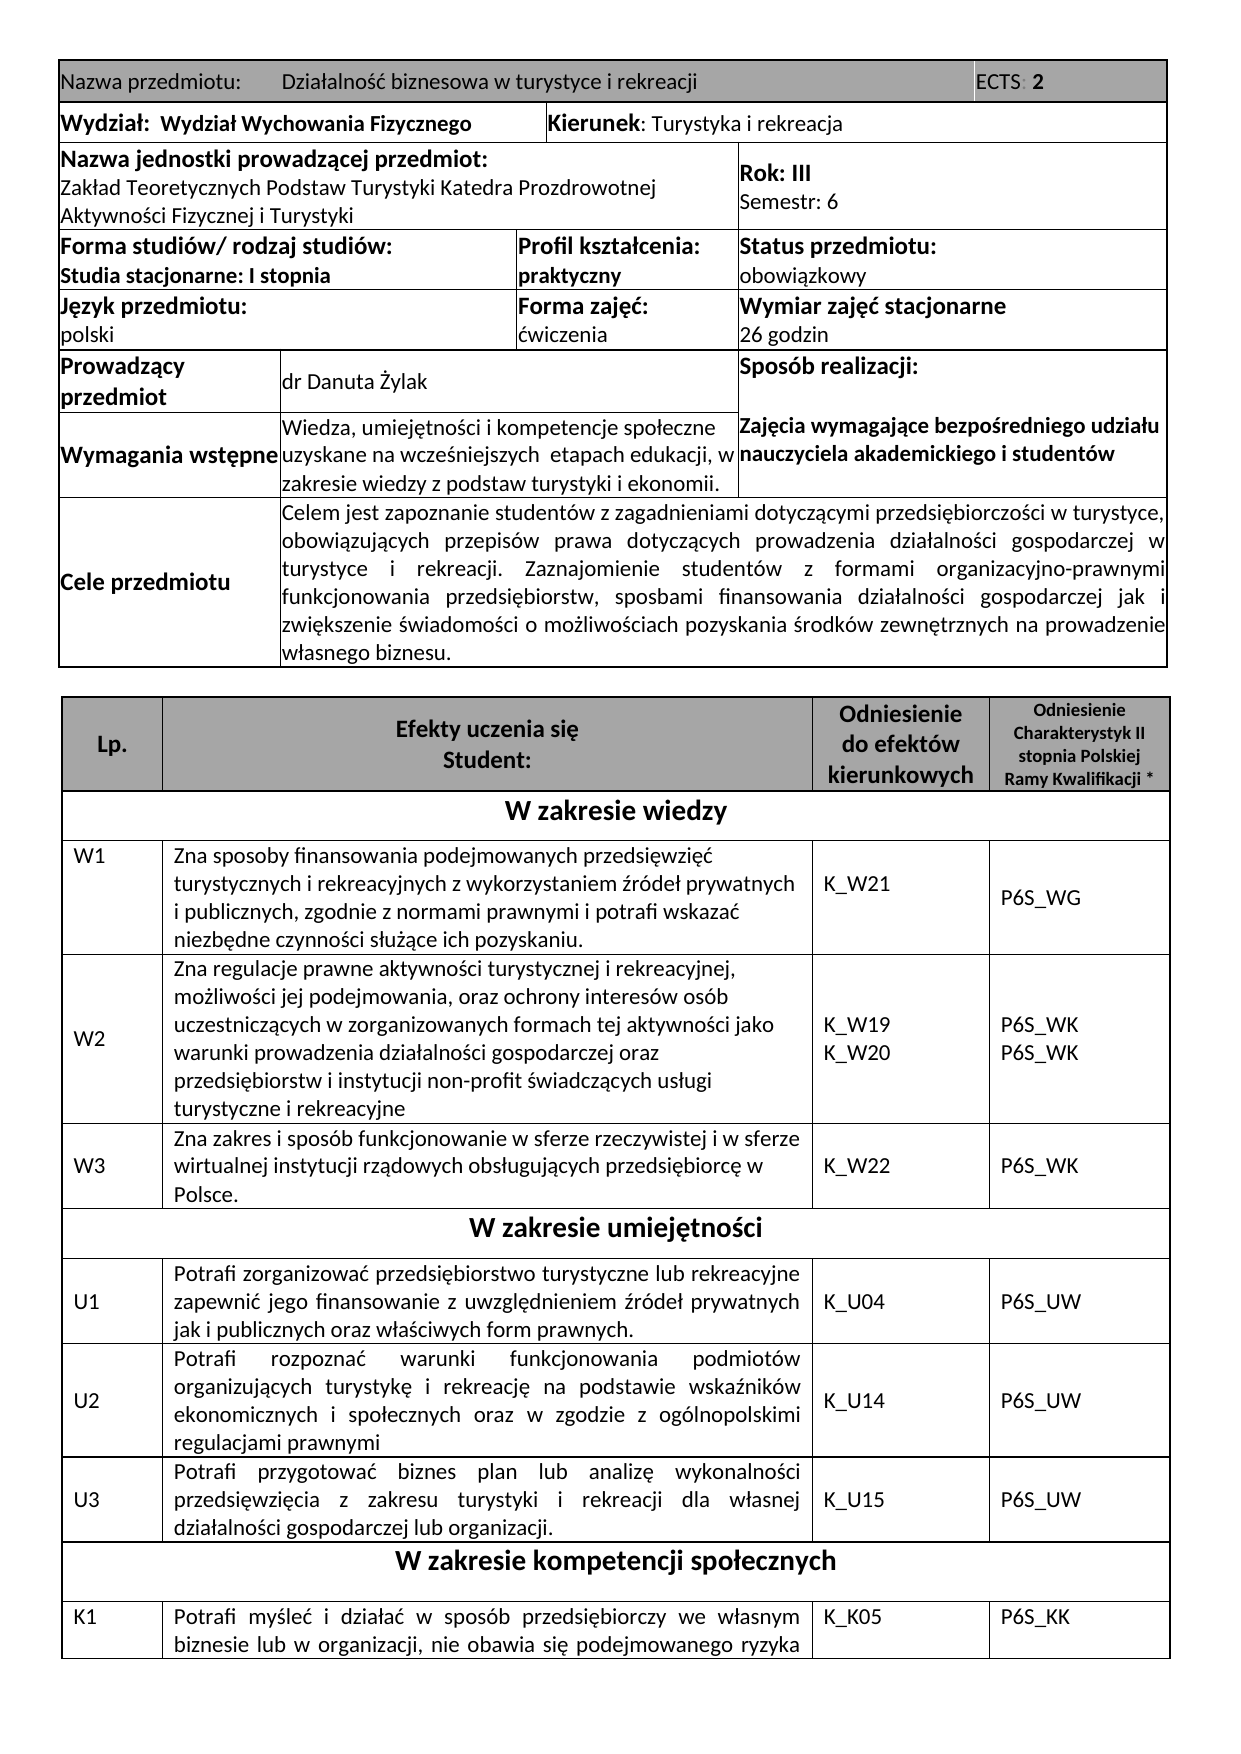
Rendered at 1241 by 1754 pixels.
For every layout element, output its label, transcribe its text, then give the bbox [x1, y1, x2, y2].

table_cell P6S_UW [990, 1458, 1169, 1541]
table_cell P6S_WK [990, 1124, 1169, 1208]
table_header Nazwa przedmiotu: [60, 61, 281, 101]
table_cell U3 [63, 1458, 162, 1541]
table_cell U1 [63, 1259, 162, 1343]
table_cell P6S_WK P6S_WK [990, 955, 1169, 1123]
table_cell W zakresie umiejętności [63, 1209, 1169, 1258]
table_header Odniesienie do efektów kierunkowych [813, 698, 989, 790]
table_header ECTS: [975, 61, 1166, 101]
table_cell praktyczny [517, 261, 738, 289]
table_cell W zakresie kompetencji społecznych [63, 1543, 1169, 1601]
table_cell K_W19 K_W20 [813, 955, 989, 1123]
table_cell Potrafi rozpoznać warunki funkcjonowania podmiotów organizujących turystykę i rekreację na podstawie wskaźników ekonomicznych i społecznych oraz w zgodzie z ogólnopolskimi regulacjami prawnymi [163, 1344, 812, 1456]
table_cell Wymagania wstępne [60, 413, 280, 497]
table_cell Status przedmiotu: [739, 230, 1166, 261]
table_cell P6S_KK [990, 1602, 1169, 1658]
table_cell K1 [63, 1602, 162, 1658]
table_header Efekty uczenia się Student: [163, 698, 812, 790]
table_cell K_U04 [813, 1259, 989, 1343]
table_cell Forma studiów/ rodzaj studiów: [60, 230, 516, 261]
table_cell Potrafi przygotować biznes plan lub analizę wykonalności przedsięwzięcia z zakresu turystyki i rekreacji dla własnej działalności gospodarczej lub organizacji. [163, 1458, 812, 1541]
table_cell Zna regulacje prawne aktywności turystycznej i rekreacyjnej, możliwości jej podejmowania, oraz ochrony interesów osób uczestniczących w zorganizowanych formach tej aktywności jako warunki prowadzenia działalności gospodarczej oraz przedsiębiorstw i instytucji non-profit świadczących usługi turystyczne i rekreacyjne [163, 955, 812, 1123]
table_cell Kierunek: Turystyka i rekreacja [547, 103, 1166, 142]
table_cell U2 [63, 1344, 162, 1456]
table_cell W3 [63, 1124, 162, 1208]
table_cell W1 [63, 841, 162, 953]
table_cell Zajęcia wymagające bezpośredniego udziału nauczyciela akademickiego i studentów [739, 381, 1166, 497]
table_cell K_W21 [813, 841, 989, 953]
table_cell Rok: III [739, 143, 1166, 229]
table_cell P6S_UW [990, 1344, 1169, 1456]
table_cell Zna zakres i sposób funkcjonowanie w sferze rzeczywistej i w sferze wirtualnej instytucji rządowych obsługujących przedsiębiorcę w Polsce. [163, 1124, 812, 1208]
table_cell Nazwa jednostki prowadzącej przedmiot: [60, 143, 738, 173]
table_cell K_K05 [813, 1602, 989, 1658]
table_cell Sposób realizacji: [739, 351, 1166, 381]
table_cell P6S_UW [990, 1259, 1169, 1343]
table_cell Język przedmiotu: [60, 290, 516, 348]
table_cell Studia stacjonarne: I stopnia [60, 261, 516, 289]
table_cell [163, 1602, 812, 1658]
table_cell Zna sposoby finansowania podejmowanych przedsięwzięć turystycznych i rekreacyjnych z wykorzystaniem źródeł prywatnych i publicznych, zgodnie z normami prawnymi i potrafi wskazać niezbędne czynności służące ich pozyskaniu. [163, 841, 812, 953]
table_cell W zakresie wiedzy [63, 792, 1169, 840]
table_cell K_U14 [813, 1344, 989, 1456]
table_cell Forma zajęć: [517, 290, 738, 348]
table_cell Cele przedmiotu [60, 498, 280, 666]
table_cell P6S_WG [990, 841, 1169, 953]
table_cell Potrafi zorganizować przedsiębiorstwo turystyczne lub rekreacyjne zapewnić jego finansowanie z uwzględnieniem źródeł prywatnych jak i publicznych oraz właściwych form prawnych. [163, 1259, 812, 1343]
table_cell Prowadzący przedmiot [60, 351, 280, 412]
table_cell Profil kształcenia: [517, 230, 738, 261]
table_cell K_W22 [813, 1124, 989, 1208]
table_cell K_U15 [813, 1458, 989, 1541]
table_cell Wydział: Wydział Wychowania Fizycznego [60, 103, 546, 142]
table_header Odniesienie Charakterystyk II stopnia Polskiej Ramy Kwalifikacji * [990, 698, 1169, 790]
table_header Lp. [63, 698, 162, 790]
table_cell W2 [63, 955, 162, 1123]
table_cell Wymiar zajęć stacjonarne [739, 290, 1166, 348]
